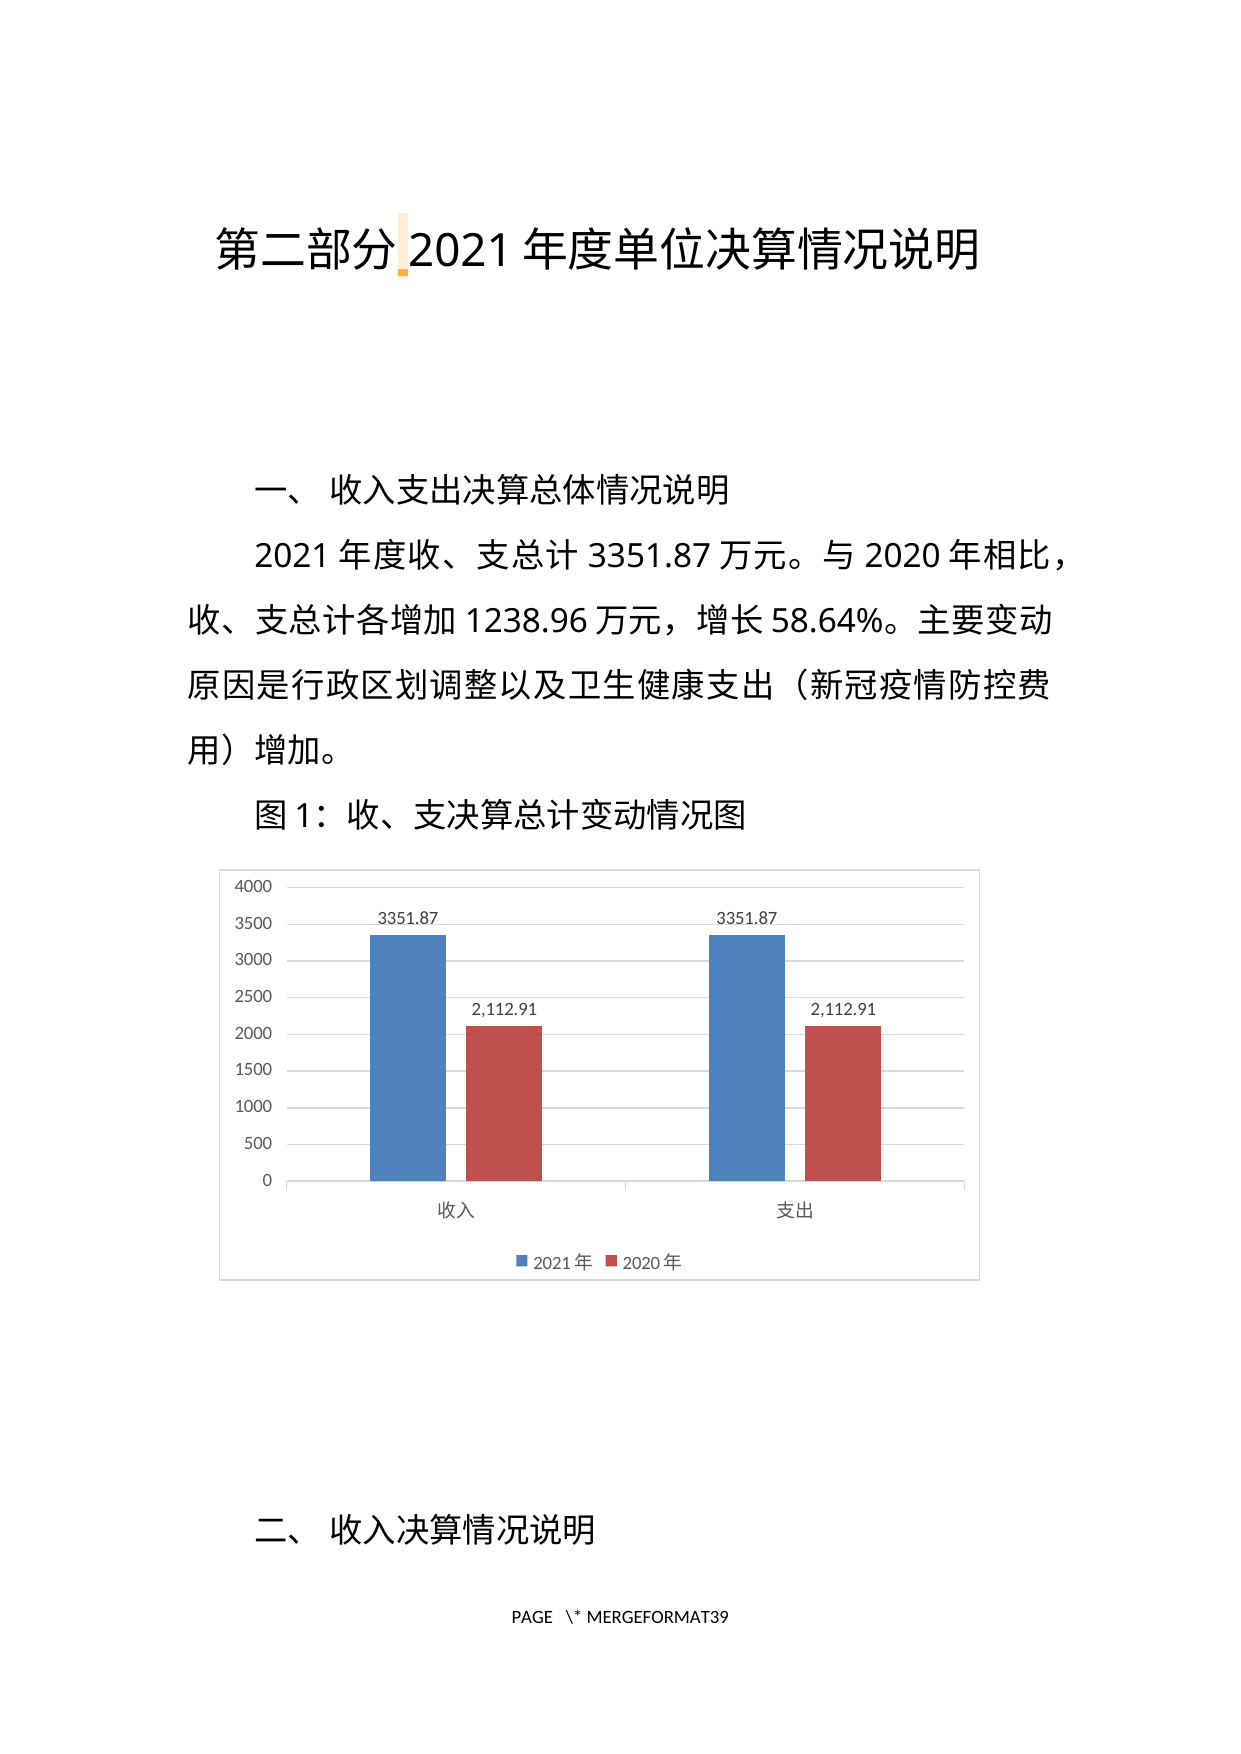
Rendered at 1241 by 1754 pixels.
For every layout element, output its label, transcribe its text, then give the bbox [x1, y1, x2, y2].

list 收入支出决算总体情况说明 [254, 456, 1053, 521]
text 2021年度收、支总计3351.87万元。与2020年相比，收、支总计各增加1238.96万元，增长58.64%。主要变动原因是行政区划调整以及卫生健康支出（新冠疫情防控费用）增加。 [187, 521, 1053, 781]
subtitle 第二部分 2021年度单位决算情况说明 [187, 197, 1007, 295]
text 图1：收、支决算总计变动情况图 [187, 781, 1053, 846]
list 收入决算情况说明 [254, 1496, 1053, 1561]
